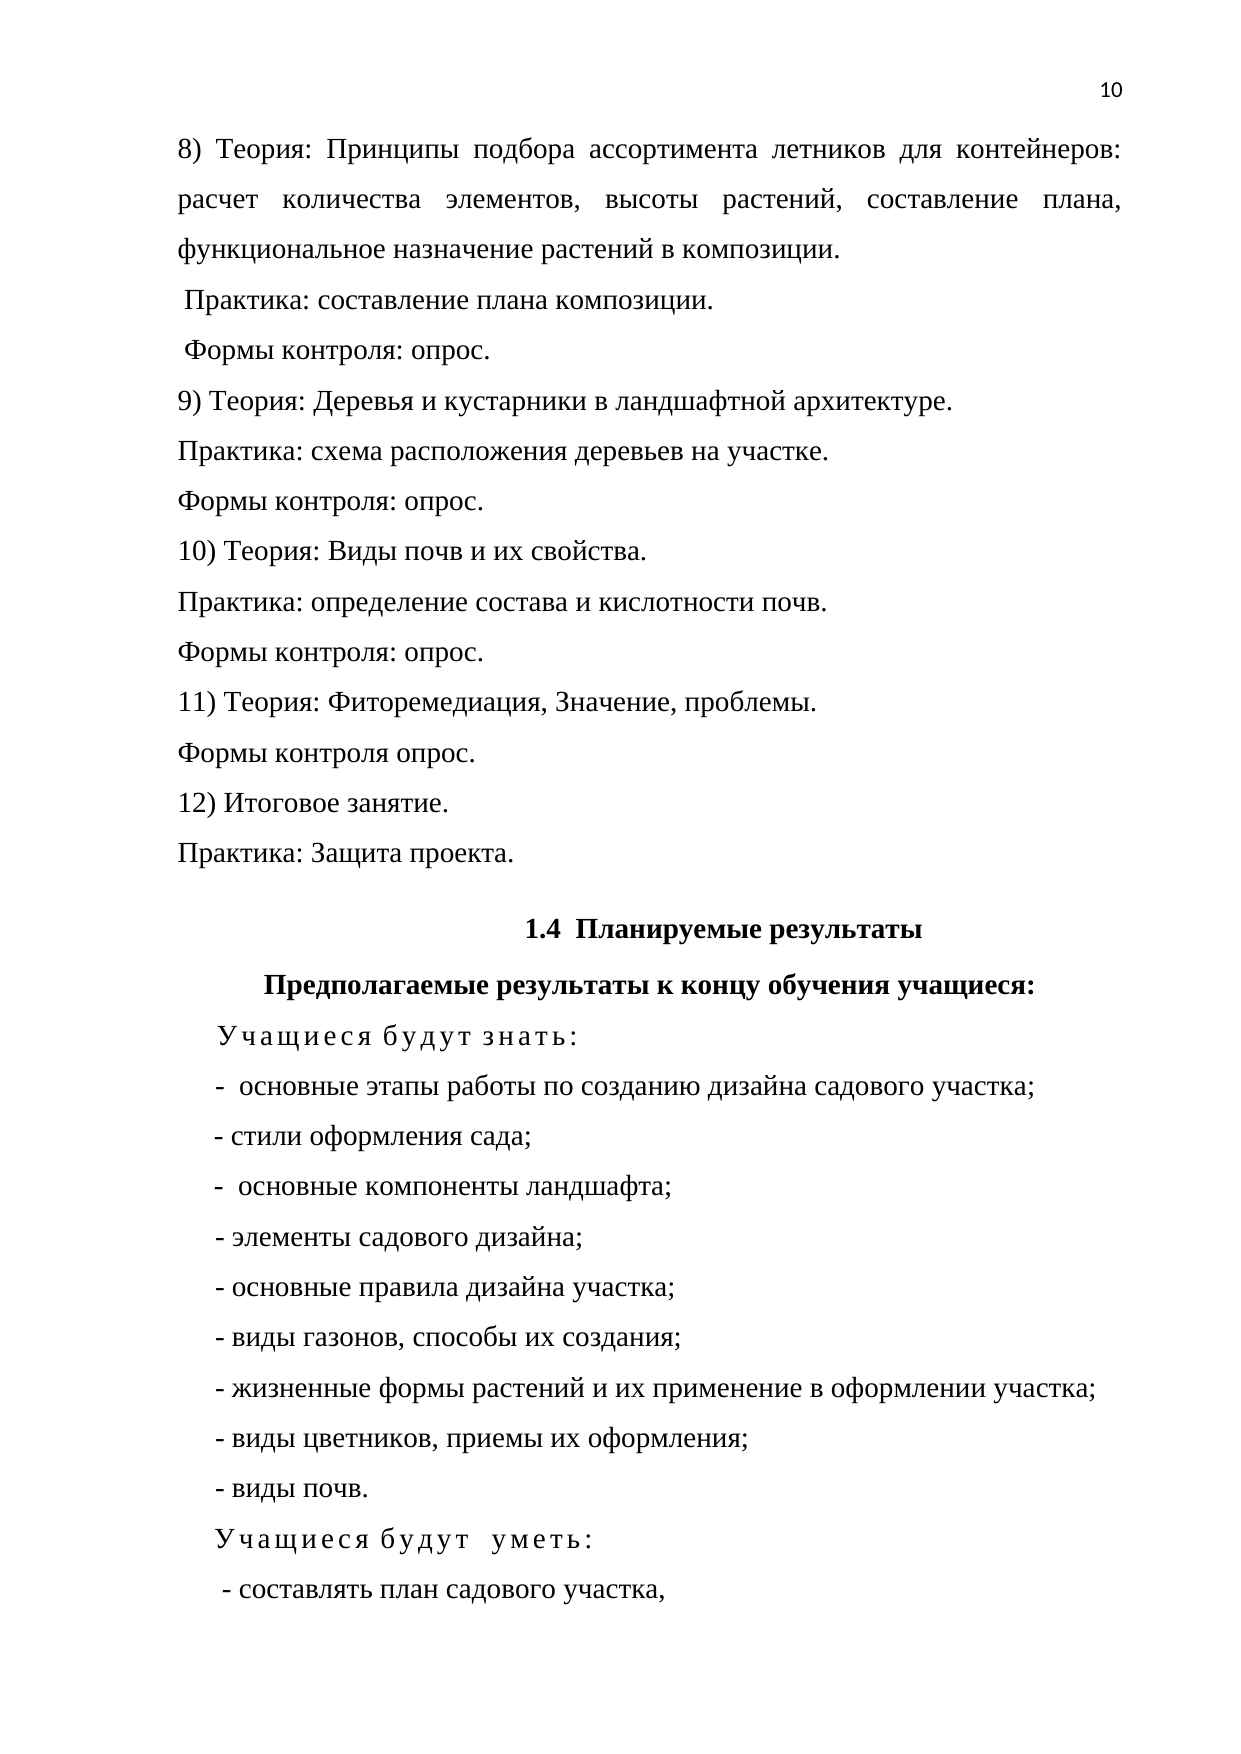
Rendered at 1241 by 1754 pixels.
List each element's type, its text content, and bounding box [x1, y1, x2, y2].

list - виды газонов, способы их создания; [215, 1319, 1122, 1353]
text 9) Теория: Деревья и кустарники в ландшафтной архитектуре. [177, 383, 1122, 416]
text Практика: Защита проекта. [177, 835, 1122, 869]
list - виды цветников, приемы их оформления; [215, 1420, 932, 1454]
text Формы контроля опрос. [177, 735, 1122, 768]
list - виды почв. [215, 1470, 932, 1504]
list 8) Теория: Принципы подбора ассортимента летников для контейнеров: расчет количества элементов, высоты растений, составление плана, функциональное назначение растений в композиции. [177, 131, 1122, 265]
text Формы контроля: опрос. [177, 483, 1122, 517]
text - стили оформления сада; [177, 1118, 1122, 1152]
text Практика: определение состава и кислотности почв. [177, 584, 1122, 617]
text Формы контроля: опрос. [177, 634, 1122, 668]
subtitle 1.4 Планируемые результаты [251, 911, 1122, 944]
text - основные компоненты ландшафта; [177, 1168, 1122, 1202]
list - жизненные формы растений и их применение в оформлении участка; [215, 1370, 1122, 1403]
list - элементы садового дизайна; [215, 1219, 837, 1252]
list Формы контроля: опрос. [184, 332, 1122, 366]
text - составлять план садового участка, [222, 1571, 1122, 1604]
list Практика: составление плана композиции. [184, 282, 1122, 316]
text 12) Итоговое занятие. [177, 785, 1122, 819]
text Учащиеся будут уметь: [214, 1521, 1122, 1554]
text Предполагаемые результаты к концу обучения учащиеся: [177, 967, 1122, 1001]
text 10) Теория: Виды почв и их свойства. [177, 533, 1122, 567]
text Учащиеся будут знать: [216, 1018, 1122, 1051]
text Практика: схема расположения деревьев на участке. [177, 433, 1122, 466]
list - основные правила дизайна участка; [215, 1269, 932, 1303]
list - основные этапы работы по созданию дизайна садового участка; [215, 1068, 1122, 1101]
text 11) Теория: Фиторемедиация, Значение, проблемы. [177, 684, 1122, 718]
